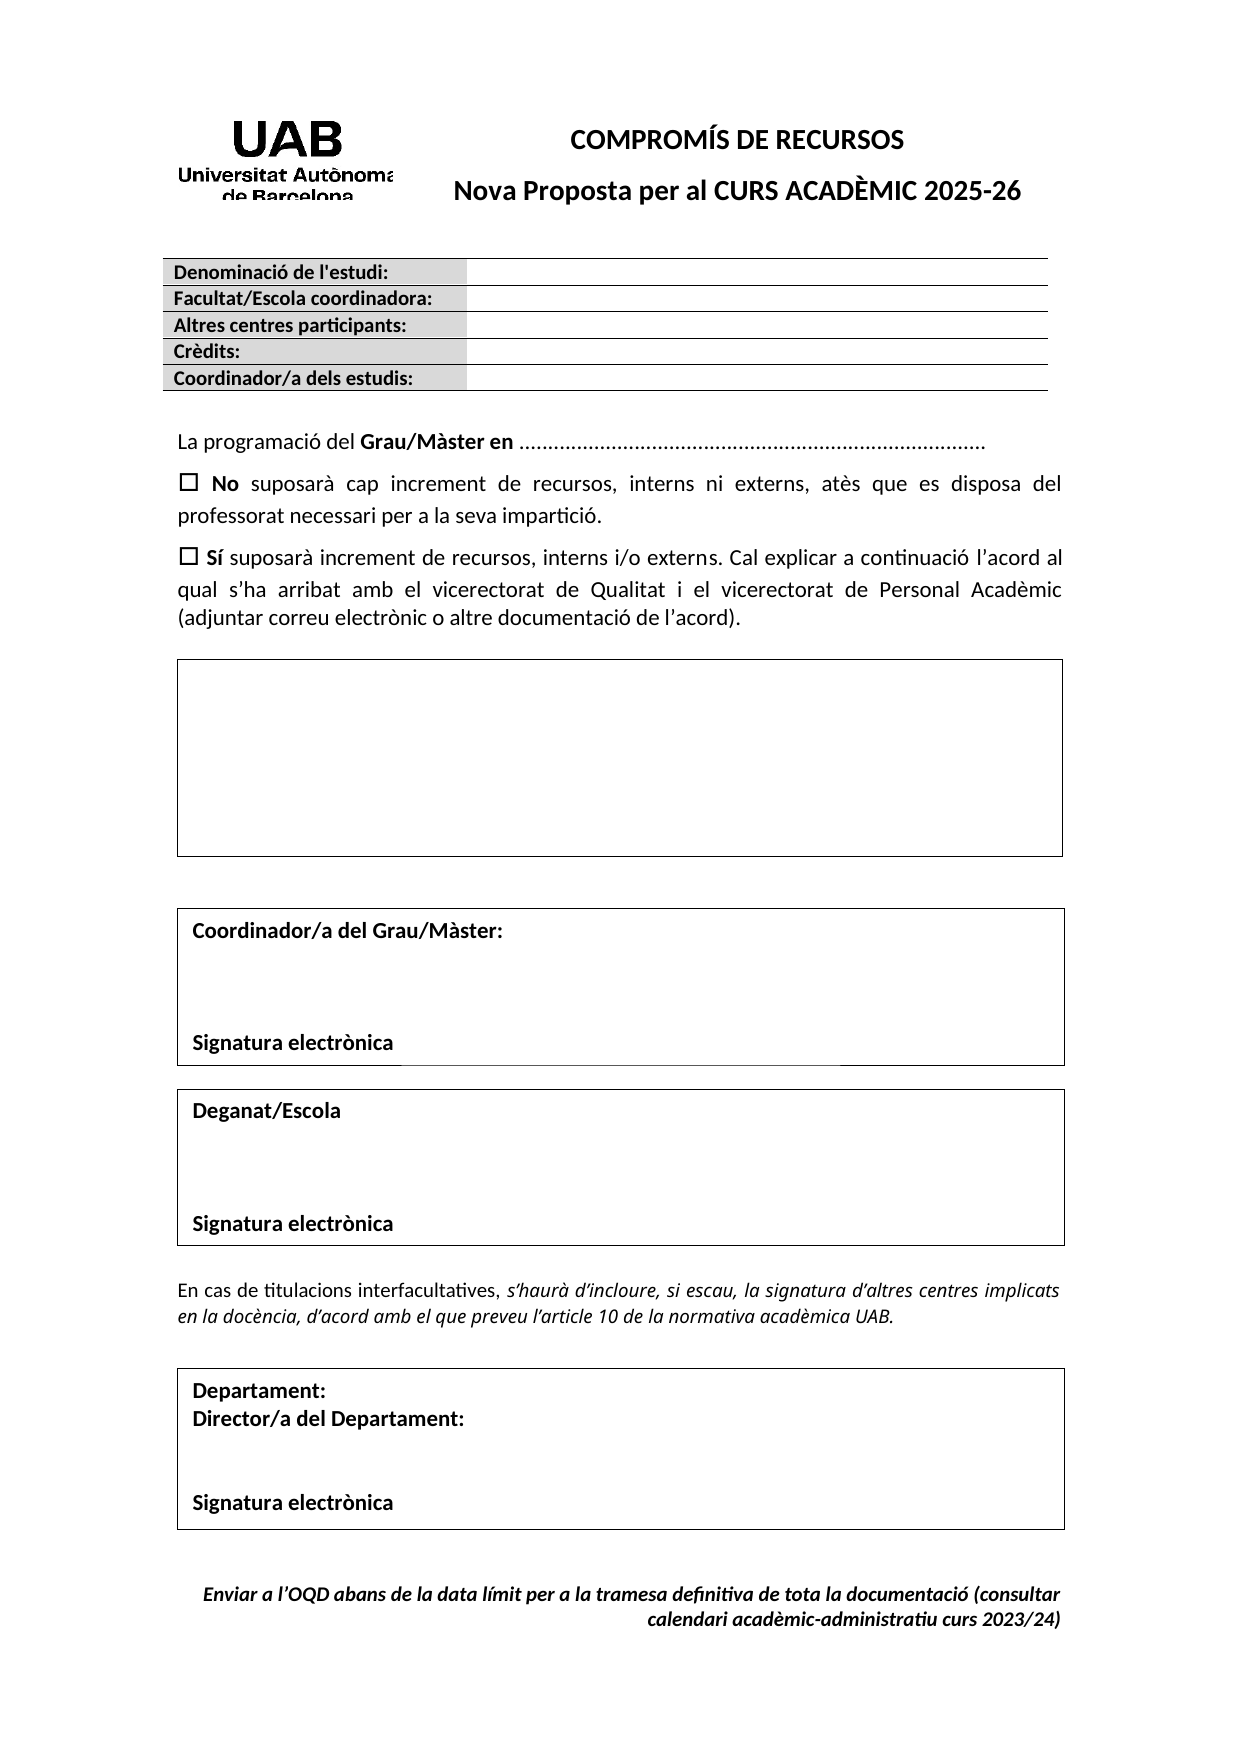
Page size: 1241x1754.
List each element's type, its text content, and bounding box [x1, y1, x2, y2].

text En cas de titulacions interfacultatives, s’haurà d’incloure, si escau, la signatura d’altres centres implicats en la docència, d’acord amb el que preveu l’article 10 de la normativa acadèmica UAB. [177, 1277, 1063, 1328]
text Enviar a l’OQD abans de la data límit per a la tramesa definitiva de tota la documentació (consultar calendari acadèmic-administratiu curs 2023/24) [177, 1581, 1063, 1632]
table_cell Coordinador/a dels estudis: [163, 365, 467, 390]
table_header [467, 259, 1048, 284]
text La programació del Grau/Màster en ................................................................................. [177, 427, 1063, 455]
table_cell Crèdits: [163, 339, 467, 364]
text COMPROMÍS DE RECURSOS [393, 121, 1063, 156]
table_cell Facultat/Escola coordinadora: [163, 286, 467, 311]
text □ No suposarà cap increment de recursos, interns ni externs, atès que es disposa del professorat necessari per a la seva impartició. [177, 455, 1063, 529]
table_cell [467, 312, 1048, 337]
table_header Denominació de l'estudi: [163, 259, 467, 284]
text □ Sí suposarà increment de recursos, interns i/o externs. Cal explicar a continuació l’acord al qual s’ha arribat amb el vicerectorat de Qualitat i el vicerectorat de Personal Acadèmic (adjuntar correu electrònic o altre documentació de l’acord). [177, 529, 1063, 631]
table_cell [467, 365, 1048, 390]
text Nova Proposta per al CURS ACADÈMIC 2025-26 [177, 172, 1063, 207]
table_cell [467, 339, 1048, 364]
picture [177, 121, 393, 200]
table_cell [467, 286, 1048, 311]
table_cell Altres centres participants: [163, 312, 467, 337]
table_header [178, 660, 1062, 856]
